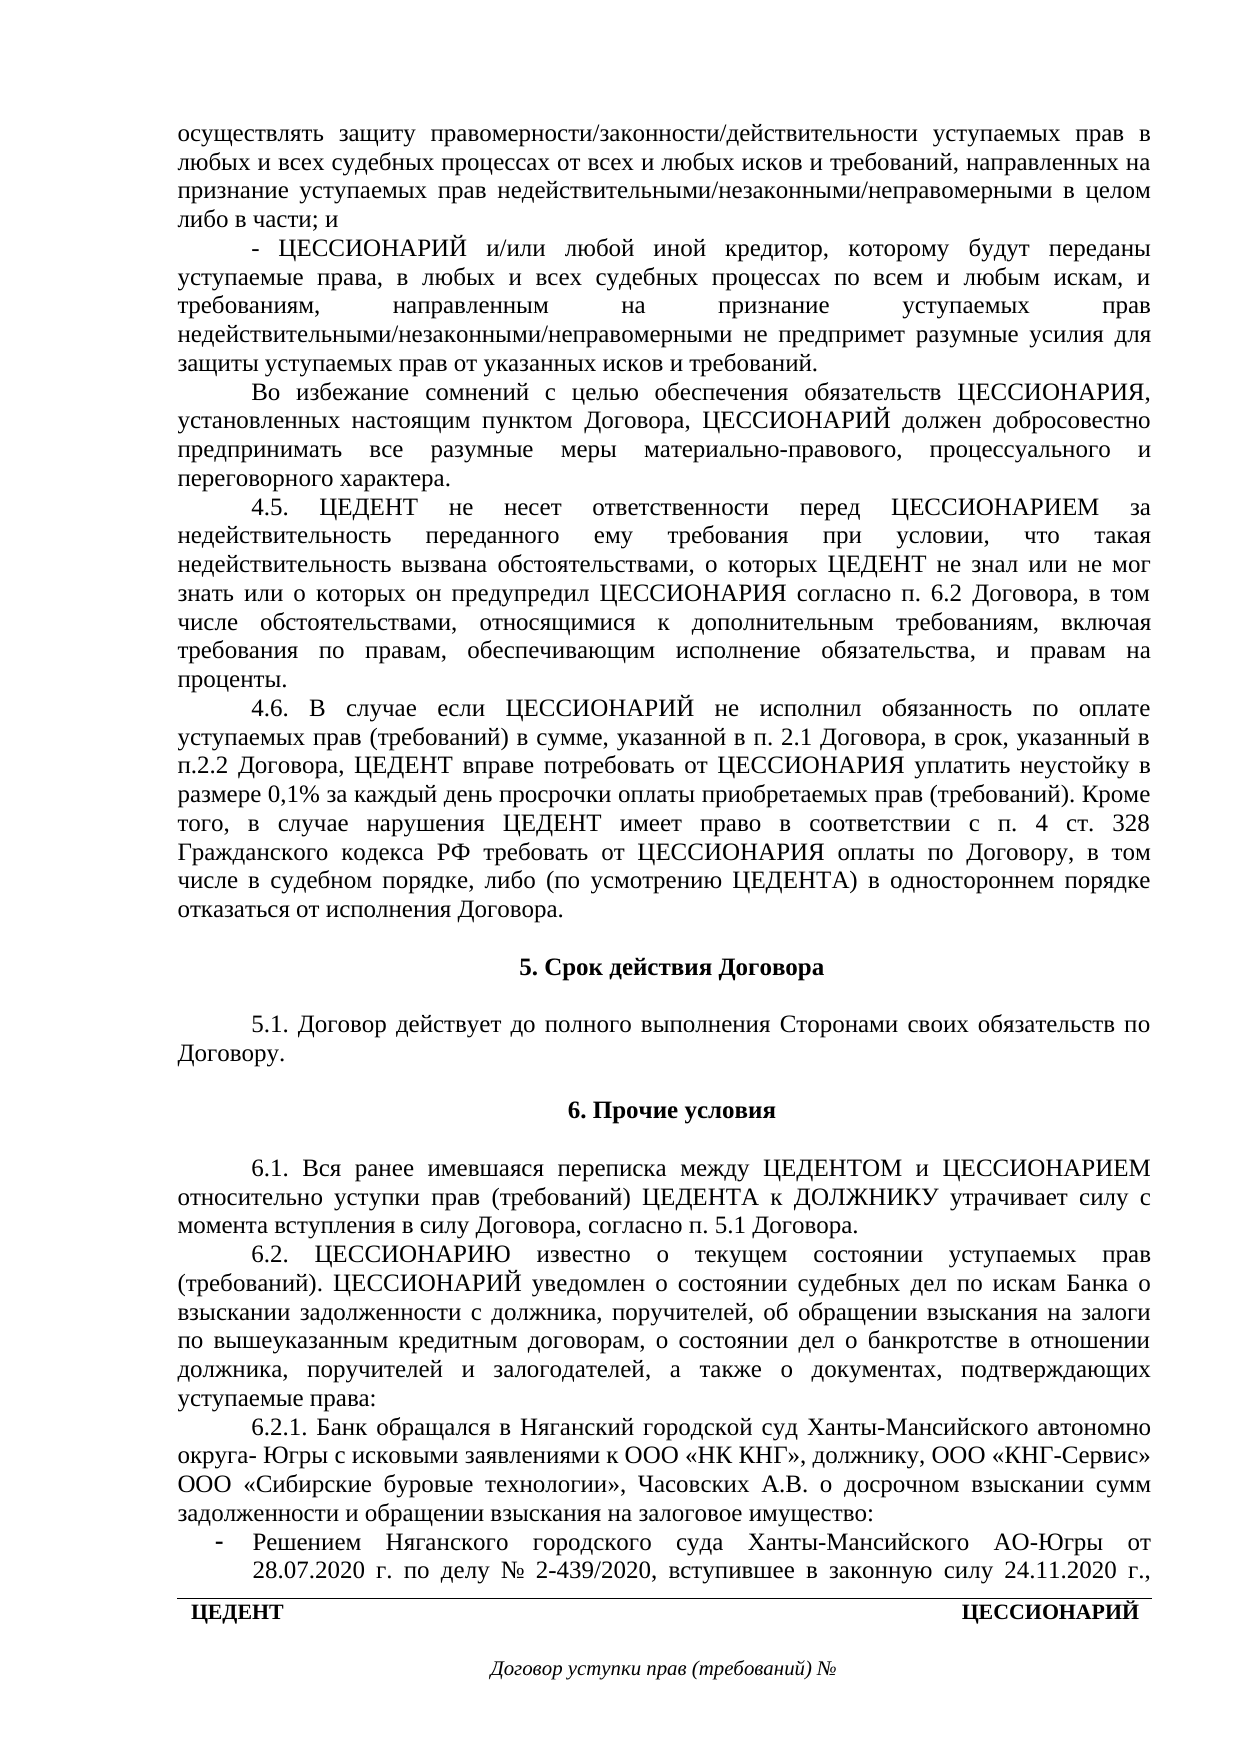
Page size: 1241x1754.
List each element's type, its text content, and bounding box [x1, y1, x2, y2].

text 6.1. Вся ранее имевшаяся переписка между ЦЕДЕНТОМ и ЦЕССИОНАРИЕМ относительно уступки прав (требований) ЦЕДЕНТА к ДОЛЖНИКУ утрачивает силу с момента вступления в силу Договора, согласно п. 5.1 Договора. [177, 1153, 1152, 1239]
text 6. Прочие условия [192, 1096, 1152, 1124]
text 4.5. ЦЕДЕНТ не несет ответственности перед ЦЕССИОНАРИЕМ за недействительность переданного ему требования при условии, что такая недействительность вызвана обстоятельствами, о которых ЦЕДЕНТ не знал или не мог знать или о которых он предупредил ЦЕССИОНАРИЯ согласно п. 6.2 Договора, в том числе обстоятельствами, относящимися к дополнительным требованиям, включая требования по правам, обеспечивающим исполнение обязательства, и правам на проценты. [177, 492, 1152, 693]
text 5. Срок действия Договора [192, 952, 1152, 981]
text 4.6. В случае если ЦЕССИОНАРИЙ не исполнил обязанность по оплате уступаемых прав (требований) в сумме, указанной в п. 2.1 Договора, в срок, указанный в п.2.2 Договора, ЦЕДЕНТ вправе потребовать от ЦЕССИОНАРИЯ уплатить неустойку в размере 0,1% за каждый день просрочки оплаты приобретаемых прав (требований). Кроме того, в случае нарушения ЦЕДЕНТ имеет право в соответствии с п. 4 ст. 328 Гражданского кодекса РФ требовать от ЦЕССИОНАРИЯ оплаты по Договору, в том числе в судебном порядке, либо (по усмотрению ЦЕДЕНТА) в одностороннем порядке отказаться от исполнения Договора. [177, 693, 1152, 923]
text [177, 118, 1152, 233]
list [215, 1527, 1152, 1584]
text 6.2.1. Банк обращался в Няганский городской суд Ханты-Мансийского автономно округа- Югры с исковыми заявлениями к ООО «НК КНГ», должнику, ООО «КНГ-Сервис» ООО «Сибирские буровые технологии», Часовских А.В. о досрочном взыскании сумм задолженности и обращении взыскания на залоговое имущество: [177, 1412, 1152, 1527]
text Во избежание сомнений с целью обеспечения обязательств ЦЕССИОНАРИЯ, установленных настоящим пунктом Договора, ЦЕССИОНАРИЙ должен добросовестно предпринимать все разумные меры материально-правового, процессуального и переговорного характера. [177, 377, 1152, 492]
text - ЦЕССИОНАРИЙ и/или любой иной кредитор, которому будут переданы уступаемые права, в любых и всех судебных процессах по всем и любым искам, и требованиям, направленным на признание уступаемых прав недействительными/незаконными/неправомерными не предпримет разумные усилия для защиты уступаемых прав от указанных исков и требований. [177, 233, 1152, 377]
text 6.2. ЦЕССИОНАРИЮ известно о текущем состоянии уступаемых прав (требований). ЦЕССИОНАРИЙ уведомлен о состоянии судебных дел по искам Банка о взыскании задолженности с должника, поручителей, об обращении взыскания на залоги по вышеуказанным кредитным договорам, о состоянии дел о банкротстве в отношении должника, поручителей и залогодателей, а также о документах, подтверждающих уступаемые права: [177, 1239, 1152, 1412]
text 5.1. Договор действует до полного выполнения Сторонами своих обязательств по Договору. [177, 1009, 1152, 1067]
